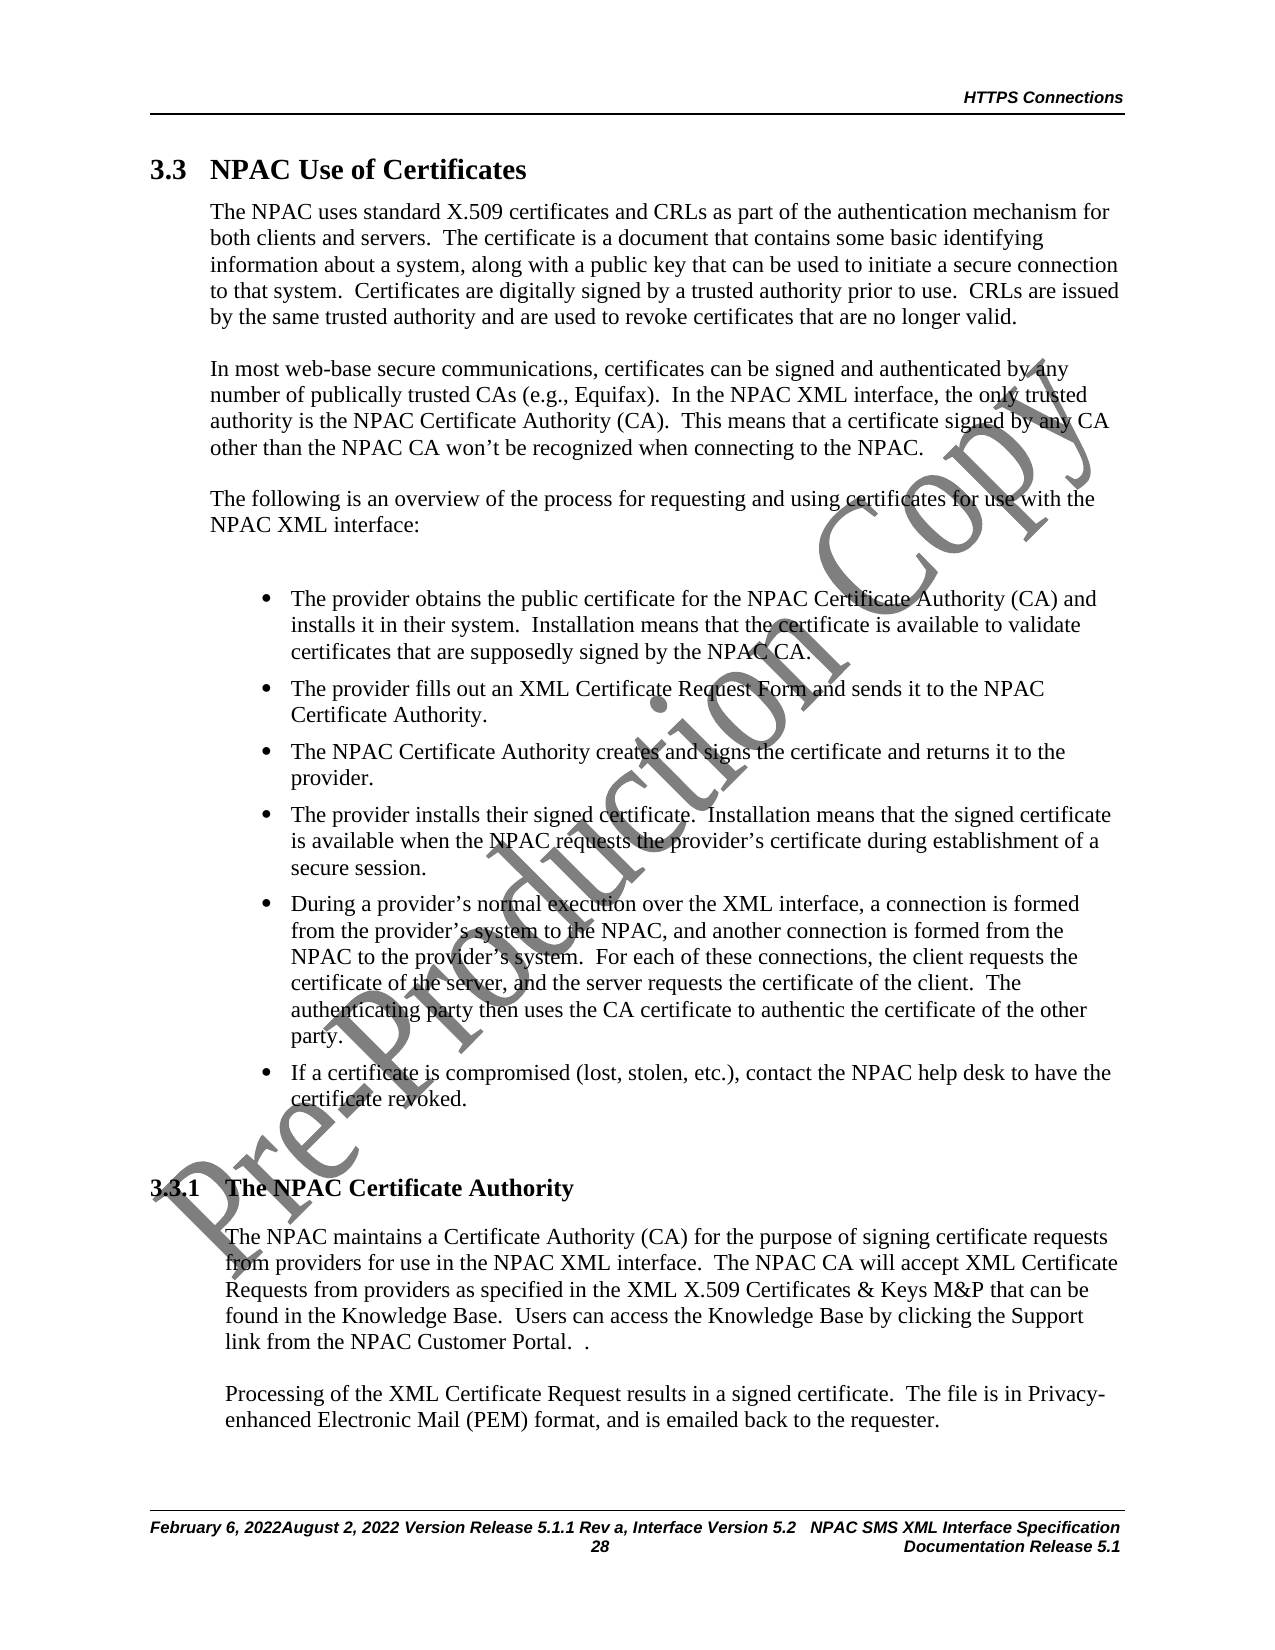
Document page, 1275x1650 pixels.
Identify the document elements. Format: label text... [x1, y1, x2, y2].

list During a provider’s normal execution over the XML interface, a connection is formed from the provider’s system to the NPAC, and another connection is formed from the NPAC to the provider’s system. For each of these connections, the client requests the certificate of the server, and the server requests the certificate of the client. The authenticating party then uses the CA certificate to authentic the certificate of the other party. [262, 890, 1125, 1048]
text The NPAC uses standard X.509 certificates and CRLs as part of the authentication mechanism for both clients and servers. The certificate is a document that contains some basic identifying information about a system, along with a public key that can be used to initiate a secure connection to that system. Certificates are digitally signed by a trusted authority prior to use. CRLs are issued by the same trusted authority and are used to revoke certificates that are no longer valid. [210, 198, 1125, 330]
subtitle The NPAC Certificate Authority [150, 1173, 1125, 1202]
text In most web-base secure communications, certificates can be signed and authenticated by any number of publically trusted CAs (e.g., Equifax). In the NPAC XML interface, the only trusted authority is the NPAC Certificate Authority (CA). This means that a certificate signed by any CA other than the NPAC CA won’t be recognized when connecting to the NPAC. [210, 355, 1125, 460]
list The NPAC Certificate Authority creates and signs the certificate and returns it to the provider. [262, 738, 1125, 790]
list If a certificate is compromised (lost, stolen, etc.), contact the NPAC help desk to have the certificate revoked. [262, 1059, 1125, 1112]
text The following is an overview of the process for requesting and using certificates for use with the NPAC XML interface: [210, 485, 1125, 538]
text Processing of the XML Certificate Request results in a signed certificate. The file is in Privacy-enhanced Electronic Mail (PEM) format, and is emailed back to the requester. [225, 1380, 1125, 1432]
list The provider obtains the public certificate for the NPAC Certificate Authority (CA) and installs it in their system. Installation means that the certificate is available to validate certificates that are supposedly signed by the NPAC CA. [262, 585, 1125, 664]
subtitle NPAC Use of Certificates [150, 152, 1125, 186]
list The provider fills out an XML Certificate Request Form and sends it to the NPAC Certificate Authority. [262, 674, 1125, 727]
list The provider installs their signed certificate. Installation means that the signed certificate is available when the NPAC requests the provider’s certificate during establishment of a secure session. [262, 801, 1125, 880]
text The NPAC maintains a Certificate Authority (CA) for the purpose of signing certificate requests from providers for use in the NPAC XML interface. The NPAC CA will accept XML Certificate Requests from providers as specified in the XML X.509 Certificates & Keys M&P that can be found in the Knowledge Base. Users can access the Knowledge Base by clicking the Support link from the NPAC Customer Portal. . [225, 1223, 1125, 1355]
